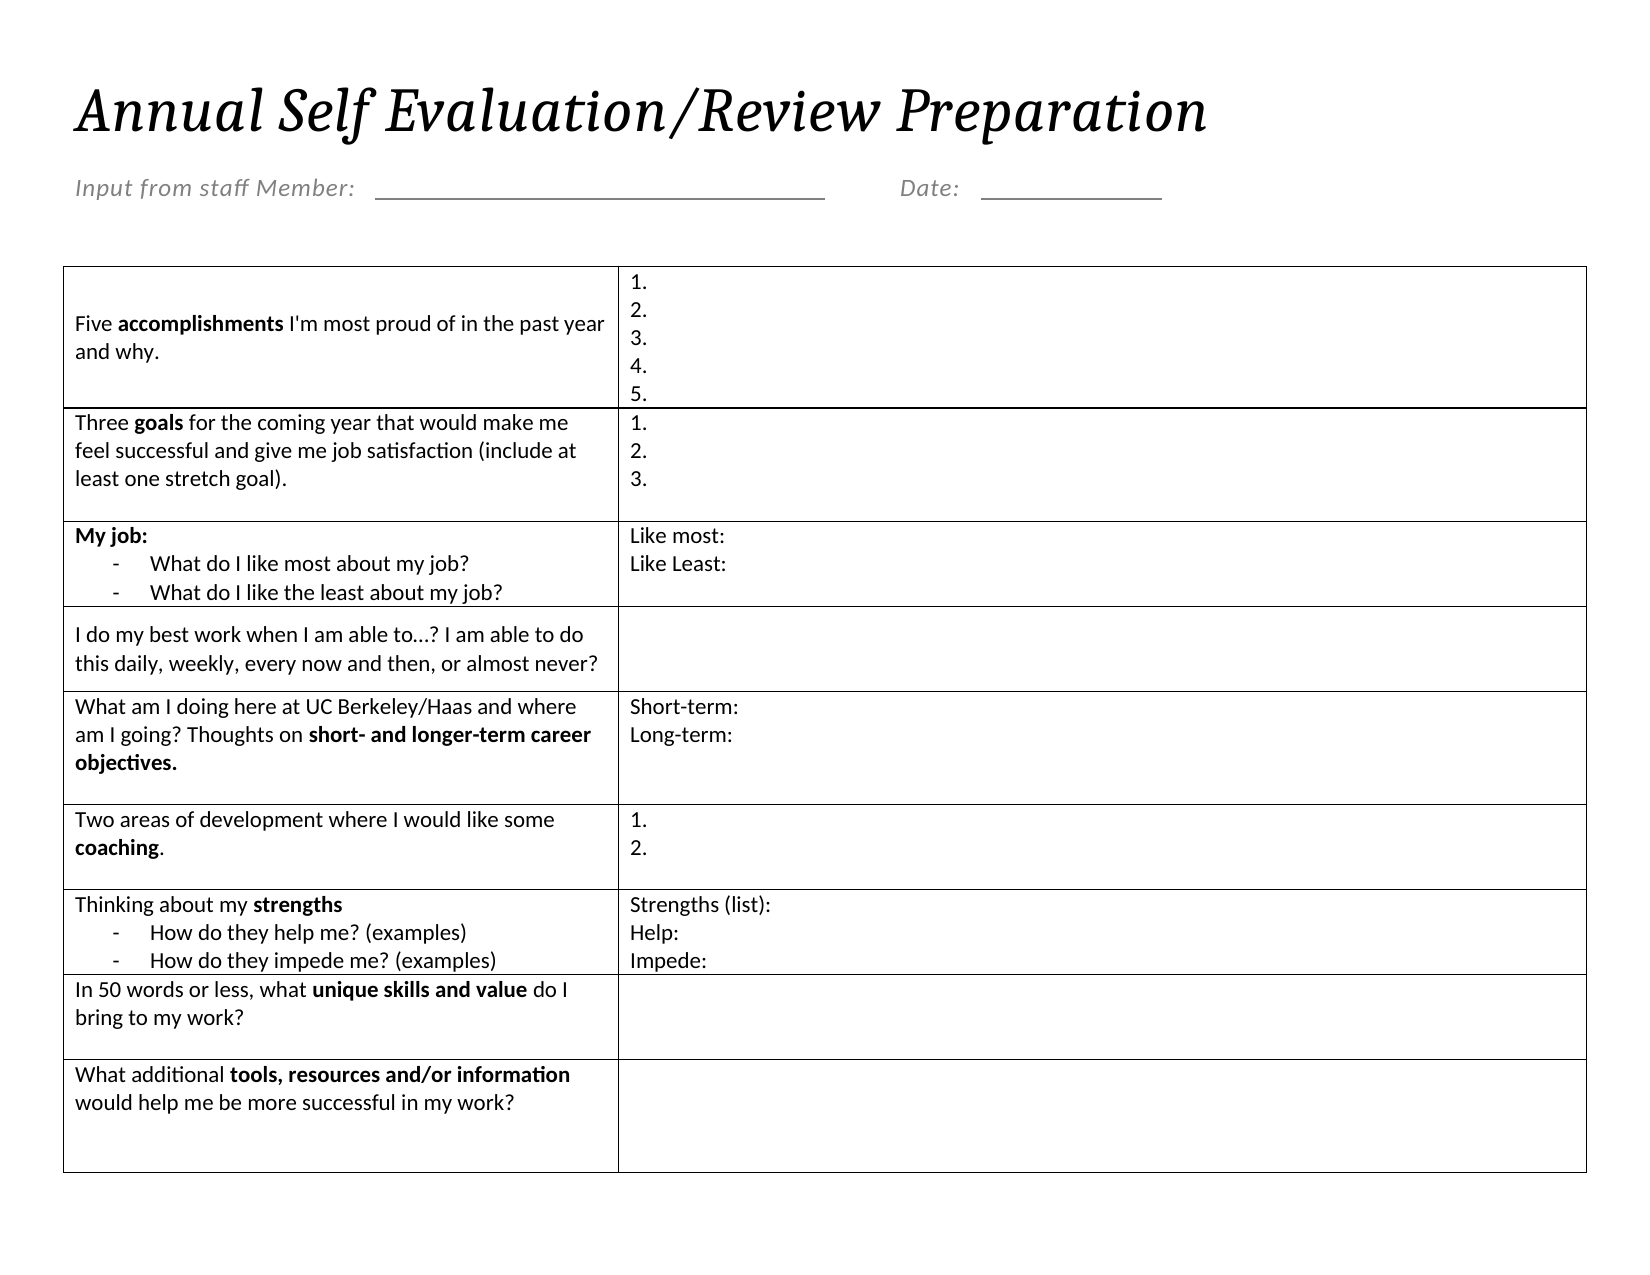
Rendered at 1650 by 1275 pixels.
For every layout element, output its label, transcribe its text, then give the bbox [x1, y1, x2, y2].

table_cell [619, 1060, 1586, 1172]
table_header Five accomplishments I'm most proud of in the past year and why. [64, 267, 618, 407]
table_cell Three goals for the coming year that would make me feel successful and give me job satisfaction (include at least one stretch goal). [64, 409, 618, 521]
table_cell I do my best work when I am able to…? I am able to do this daily, weekly, every now and then, or almost never? [64, 607, 618, 691]
table_cell My job: What do I like most about my job? What do I like the least about my job? [64, 522, 618, 606]
table_cell [619, 409, 1586, 521]
table_cell [619, 607, 1586, 691]
table_cell Two areas of development where I would like some coaching. [64, 805, 618, 889]
table_cell Like most: Like Least: [619, 522, 1586, 606]
table_header [619, 267, 1586, 407]
table_cell What am I doing here at UC Berkeley/Haas and where am I going? Thoughts on short- and longer-term career objectives. [64, 692, 618, 804]
table_cell What additional tools, resources and/or information would help me be more successful in my work? [64, 1060, 618, 1172]
table_cell Strengths (list): Help: Impede: [619, 890, 1586, 974]
subtitle Input from staff Member: Date: [75, 172, 1575, 202]
table_cell [619, 805, 1586, 889]
table_cell Thinking about my strengths How do they help me? (examples) How do they impede me? (examples) [64, 890, 618, 974]
table_cell In 50 words or less, what unique skills and value do I bring to my work? [64, 975, 618, 1059]
title Annual Self Evaluation/Review Preparation [75, 75, 1575, 147]
table_cell Short-term: Long-term: [619, 692, 1586, 804]
table_cell [619, 975, 1586, 1059]
